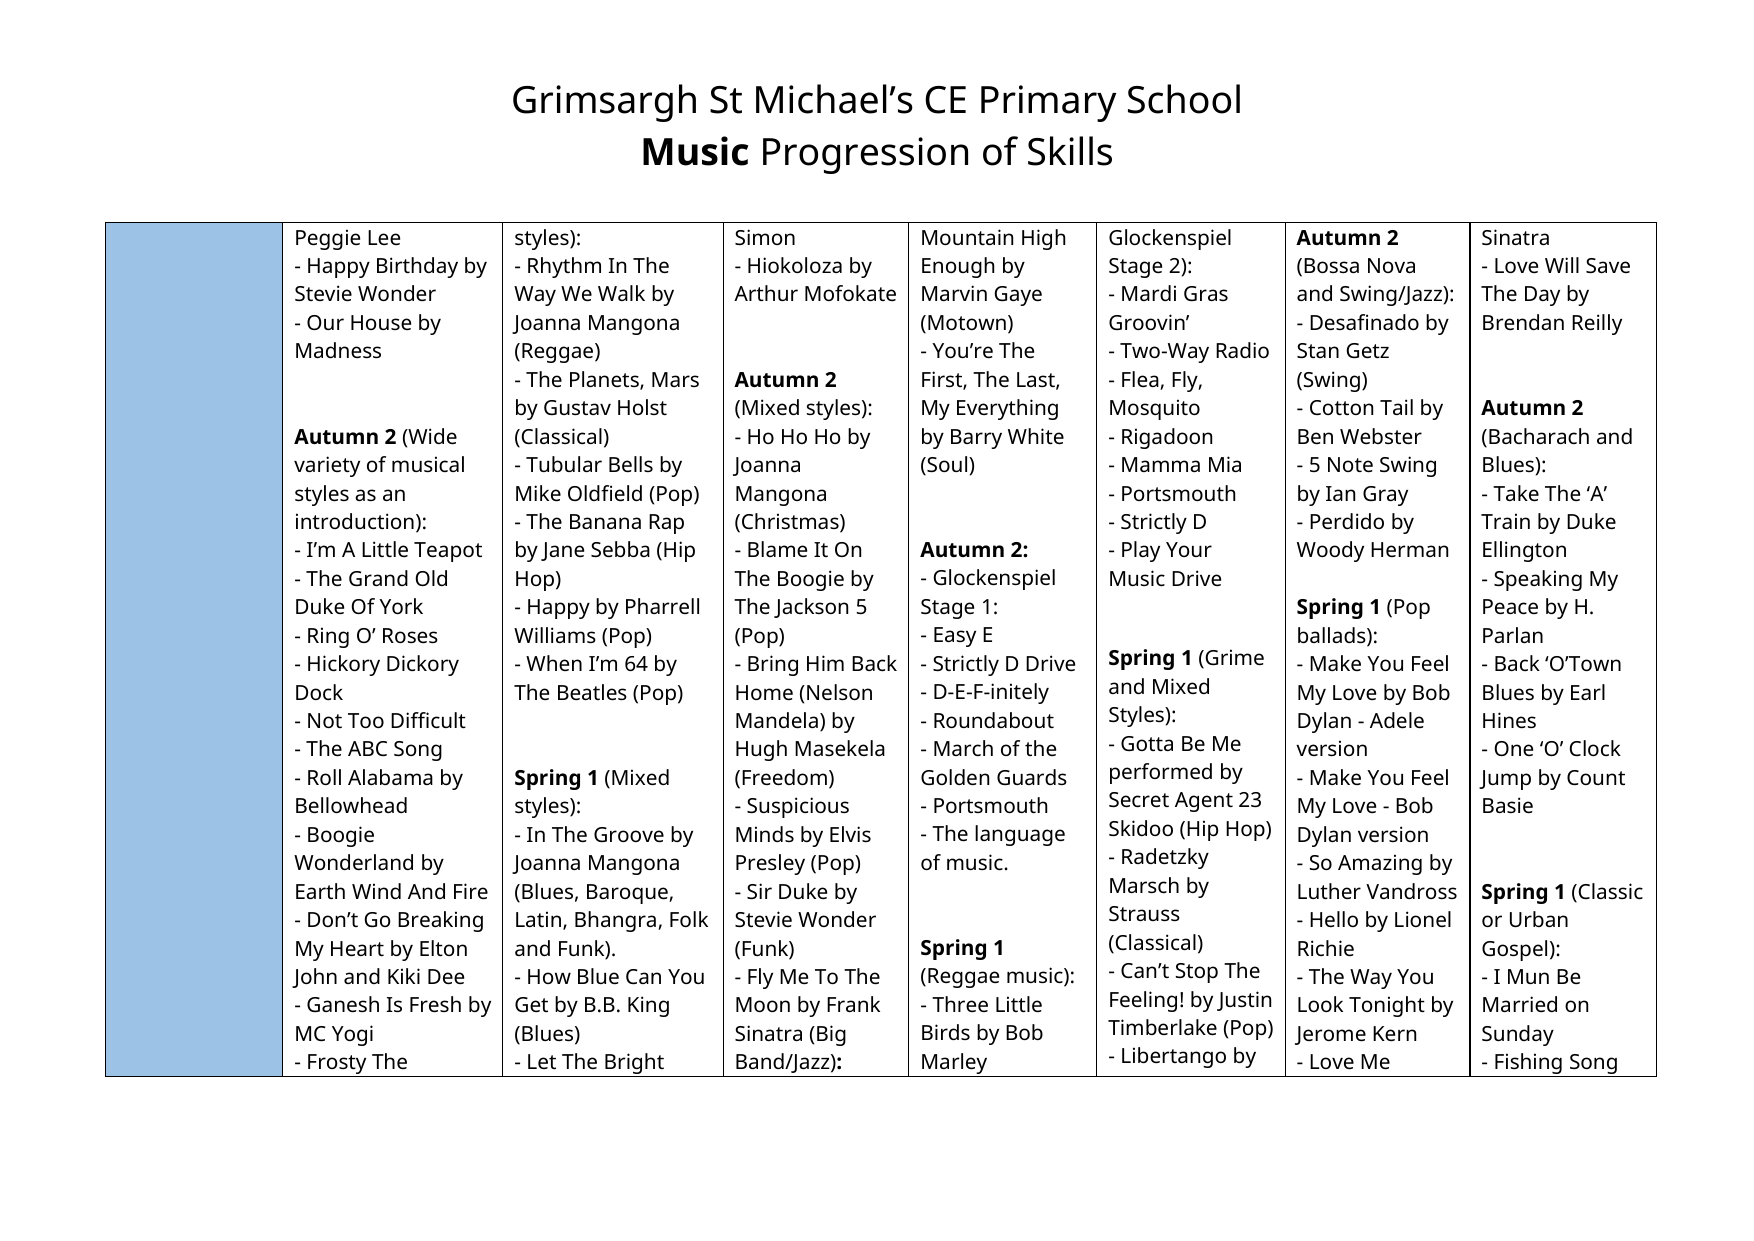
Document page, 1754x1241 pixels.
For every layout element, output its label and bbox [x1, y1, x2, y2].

table_cell [283, 223, 502, 1076]
table_cell [1097, 223, 1285, 1076]
table_cell [724, 223, 908, 1076]
table_cell [909, 223, 1096, 1076]
table_cell [503, 223, 723, 1076]
table_cell [1471, 223, 1656, 1076]
table_cell [1286, 223, 1469, 1076]
table_cell [106, 223, 282, 1076]
